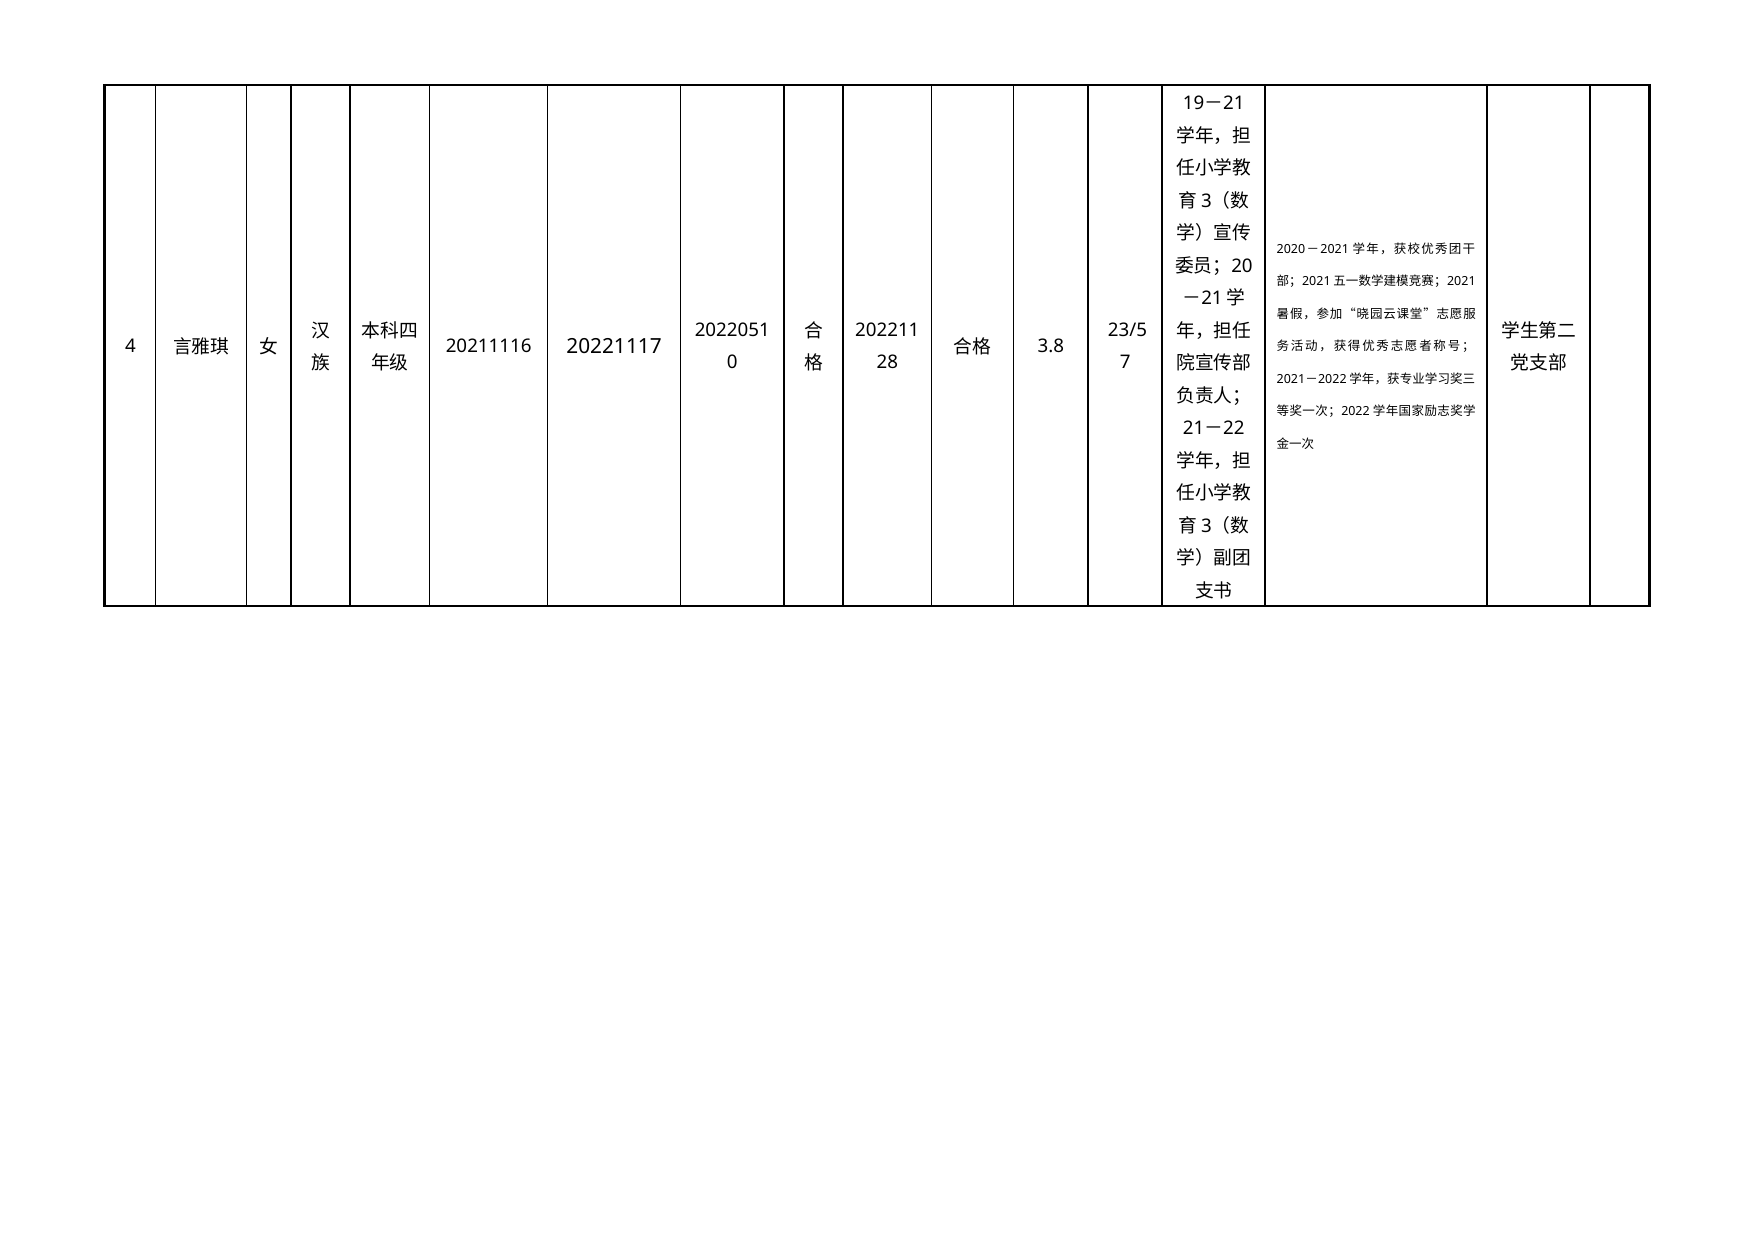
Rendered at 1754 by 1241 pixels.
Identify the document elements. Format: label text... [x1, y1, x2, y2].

table_cell 女 [247, 86, 290, 605]
table_cell 20221117 [548, 86, 680, 605]
table_cell 言雅琪 [156, 86, 246, 605]
table_cell 20221128 [844, 86, 931, 605]
table_cell [1591, 86, 1648, 605]
table_cell 4 [106, 86, 155, 605]
table_cell 3.8 [1014, 86, 1087, 605]
table_cell 19－21学年，担任小学教育3（数学）宣传委员；20－21学年，担任院宣传部负责人；21－22学年，担任小学教育3（数学）副团支书 [1163, 86, 1264, 605]
table_cell 汉族 [292, 86, 349, 605]
table_cell 合格 [785, 86, 842, 605]
table_cell 合格 [932, 86, 1013, 605]
table_cell 学生第二党支部 [1488, 86, 1589, 605]
table_cell 20211116 [430, 86, 547, 605]
table_cell 本科四年级 [351, 86, 429, 605]
table_cell 20220510 [681, 86, 783, 605]
table_cell 2020－2021学年，获校优秀团干部；2021五一数学建模竞赛；2021暑假，参加“晓园云课堂”志愿服务活动，获得优秀志愿者称号；2021－2022学年，获专业学习奖三等奖一次；2022学年国家励志奖学金一次 [1266, 86, 1486, 605]
table_cell 23/57 [1089, 86, 1161, 605]
